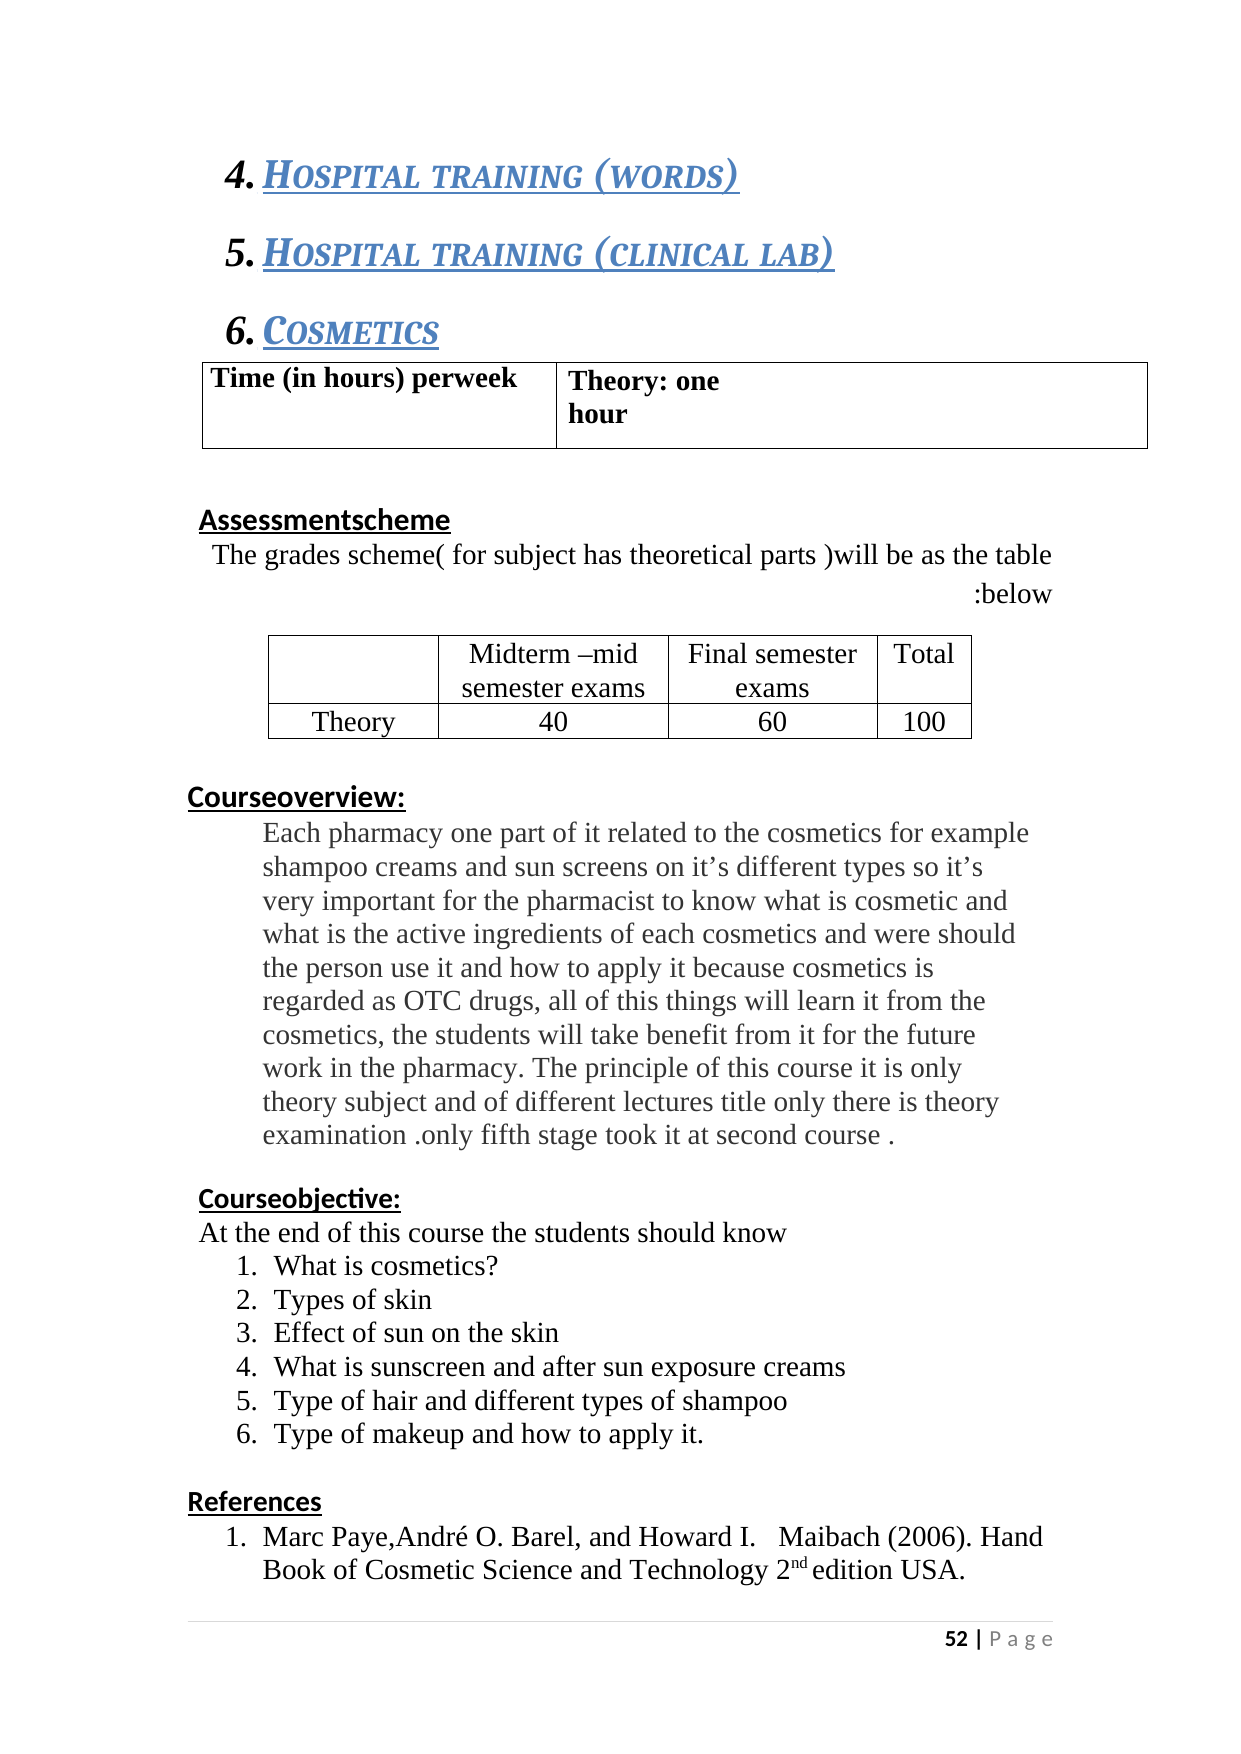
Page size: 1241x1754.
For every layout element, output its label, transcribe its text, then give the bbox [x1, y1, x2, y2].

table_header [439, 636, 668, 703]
list Types of skin [236, 1282, 1038, 1316]
list What is sunscreen and after sun exposure creams [236, 1349, 1038, 1383]
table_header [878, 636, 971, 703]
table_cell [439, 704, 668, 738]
text Each pharmacy one part of it related to the cosmetics for example shampoo creams and sun screens on it’s different types so it’s very important for the pharmacist to know what is cosmetic and what is the active ingredients of each cosmetics and were should the person use it and how to apply it because cosmetics is regarded as OTC drugs, all of this things will learn it from the cosmetics, the students will take benefit from it for the future work in the pharmacy. The principle of this course it is only theory subject and of different lectures title only there is theory examination .only fifth stage took it at second course . [262, 816, 1038, 1151]
text Assessmentscheme [198, 502, 1038, 537]
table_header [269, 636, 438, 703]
list Effect of sun on the skin [236, 1316, 1038, 1349]
list Marc Paye,André O. Barel, and Howard I. Maibach (2006). Hand Book of Cosmetic Science and Technology 2nd edition USA. [225, 1519, 1053, 1586]
subtitle Hospital training (words) [225, 150, 1053, 199]
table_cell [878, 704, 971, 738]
text References [187, 1483, 1038, 1519]
text Courseobjective: [198, 1184, 1038, 1215]
subtitle Hospital training (clinical lab) [225, 228, 1053, 277]
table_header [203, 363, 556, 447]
list What is cosmetics? [236, 1248, 1038, 1282]
list Type of hair and different types of shampoo [236, 1383, 1038, 1416]
text Courseoverview: [187, 777, 1038, 816]
list Type of makeup and how to apply it. [236, 1416, 1038, 1450]
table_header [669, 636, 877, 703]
text The grades scheme( for subject has theoretical parts )will be as the table below: [187, 537, 1053, 609]
subtitle Cosmetics [225, 305, 1053, 354]
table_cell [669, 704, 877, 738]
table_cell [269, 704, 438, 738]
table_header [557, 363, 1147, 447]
text At the end of this course the students should know [198, 1215, 1038, 1248]
